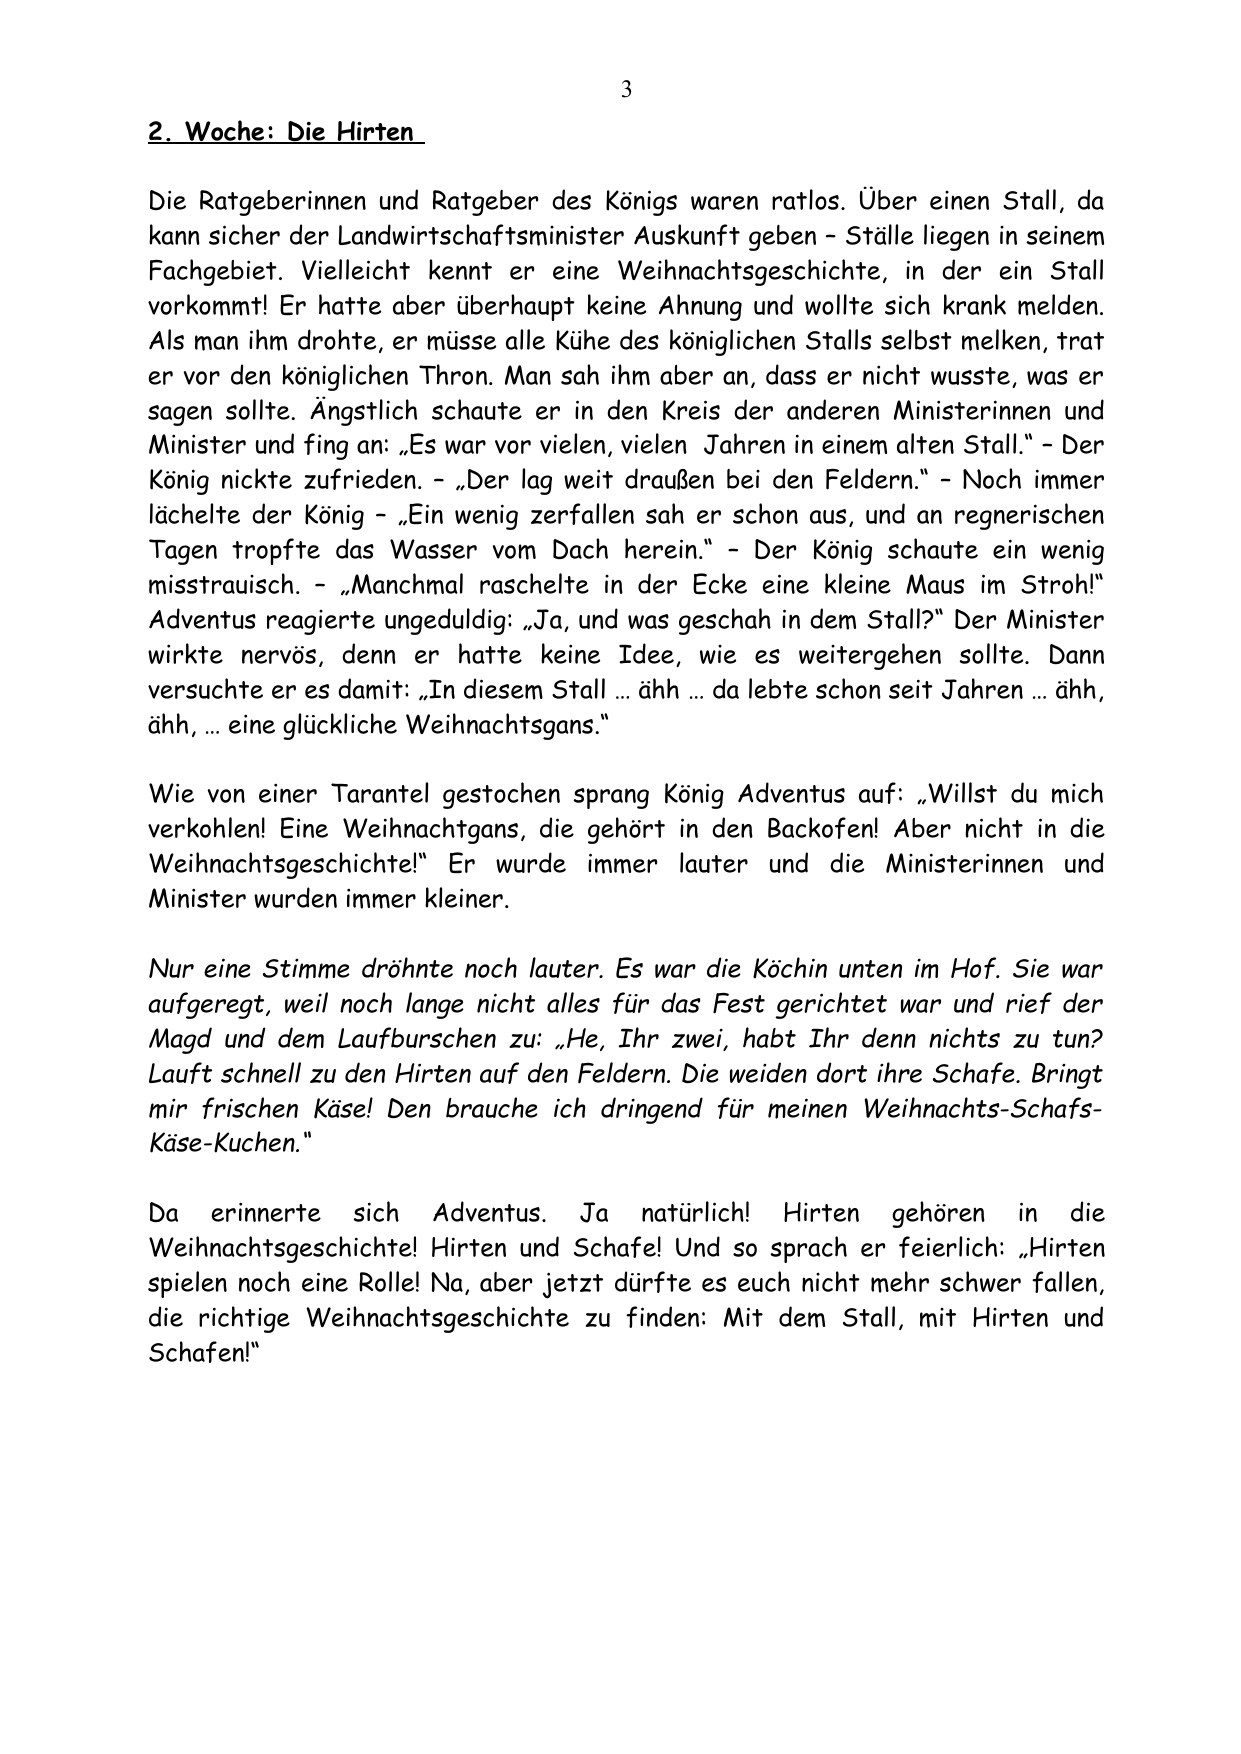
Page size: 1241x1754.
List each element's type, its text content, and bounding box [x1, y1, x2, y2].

text Wie von einer Tarantel gestochen sprang König Adventus auf: „Willst du mich verkohlen! Eine Weihnachtgans, die gehört in den Backofen! Aber nicht in die Weihnachtsgeschichte!“ Er wurde immer lauter und die Ministerinnen und Minister wurden immer kleiner. [148, 775, 1106, 915]
text Da erinnerte sich Adventus. Ja natürlich! Hirten gehören in die Weihnachtsgeschichte! Hirten und Schafe! Und so sprach er feierlich: „Hirten spielen noch eine Rolle! Na, aber jetzt dürfte es euch nicht mehr schwer fallen, die richtige Weihnachtsgeschichte zu finden: Mit dem Stall, mit Hirten und Schafen!“ [148, 1194, 1106, 1368]
text Nur eine Stimme dröhnte noch lauter. Es war die Köchin unten im Hof. Sie war aufgeregt, weil noch lange nicht alles für das Fest gerichtet war und rief der Magd und dem Laufburschen zu: „He, Ihr zwei, habt Ihr denn nichts zu tun? Lauft schnell zu den Hirten auf den Feldern. Die weiden dort ihre Schafe. Bringt mir frischen Käse! Den brauche ich dringend für meinen Weihnachts-Schafs-Käse-Kuchen.“ [148, 950, 1106, 1159]
text Die Ratgeberinnen und Ratgeber des Königs waren ratlos. Über einen Stall, da kann sicher der Landwirtschaftsminister Auskunft geben – Ställe liegen in seinem Fachgebiet. Vielleicht kennt er eine Weihnachtsgeschichte, in der ein Stall vorkommt! Er hatte aber überhaupt keine Ahnung und wollte sich krank melden. Als man ihm drohte, er müsse alle Kühe des königlichen Stalls selbst melken, trat er vor den königlichen Thron. Man sah ihm aber an, dass er nicht wusste, was er sagen sollte. Ängstlich schaute er in den Kreis der anderen Ministerinnen und Minister und fing an: „Es war vor vielen, vielen Jahren in einem alten Stall.“ – Der König nickte zufrieden. – „Der lag weit draußen bei den Feldern.“ – Noch immer lächelte der König – „Ein wenig zerfallen sah er schon aus, und an regnerischen Tagen tropfte das Wasser vom Dach herein.“ – Der König schaute ein wenig misstrauisch. – „Manchmal raschelte in der Ecke eine kleine Maus im Stroh!“ Adventus reagierte ungeduldig: „Ja, und was geschah in dem Stall?“ Der Minister wirkte nervös, denn er hatte keine Idee, wie es weitergehen sollte. Dann versuchte er es damit: „In diesem Stall … ähh … da lebte schon seit Jahren … ähh, ähh, … eine glückliche Weihnachtsgans.“ [148, 182, 1106, 740]
text 2. Woche: Die Hirten [148, 112, 1106, 147]
